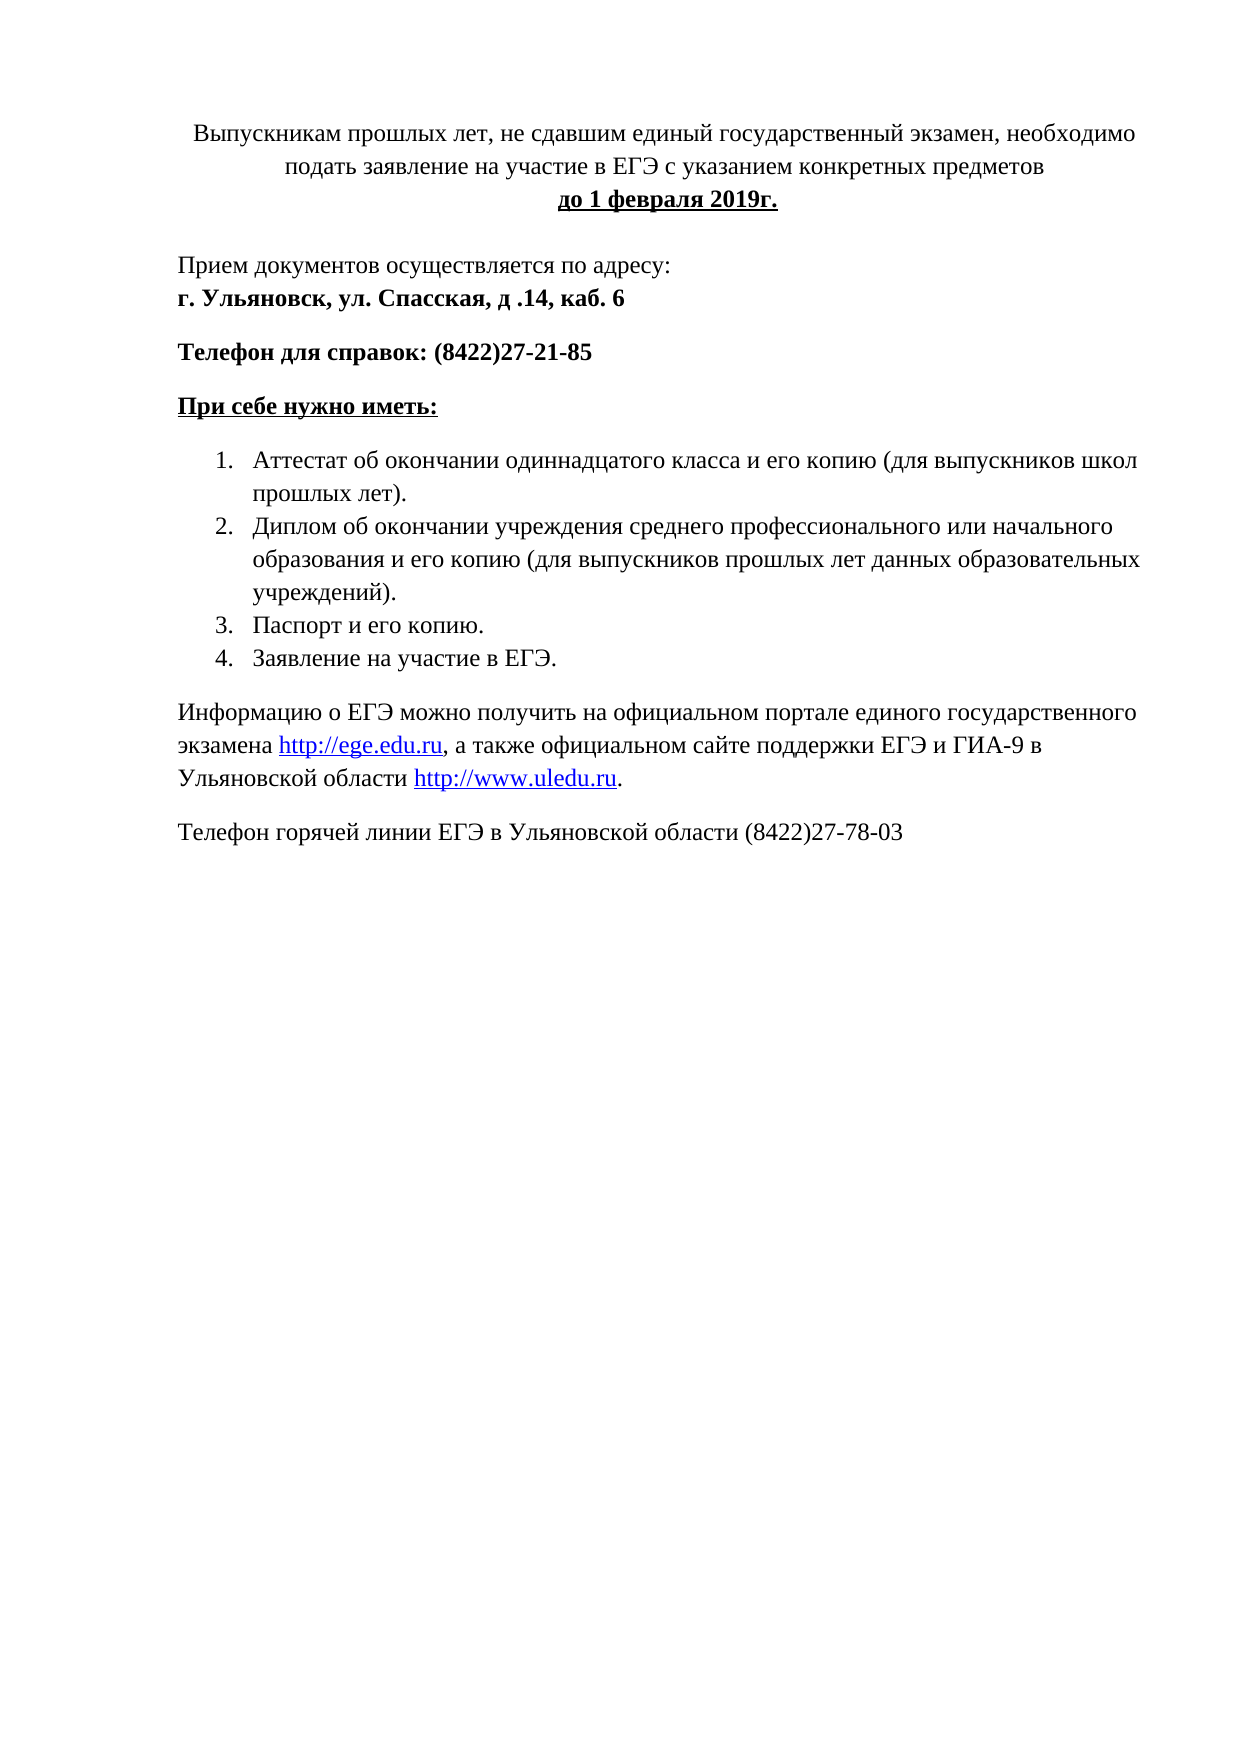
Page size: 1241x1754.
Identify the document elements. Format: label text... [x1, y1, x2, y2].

text Выпускникам прошлых лет, не сдавшим единый государственный экзамен, необходимо подать заявление на участие в ЕГЭ с указанием конкретных предметов [177, 118, 1152, 180]
text г. Ульяновск, ул. Спасская, д .14, каб. 6 [177, 283, 1152, 312]
text Прием документов осуществляется по адресу: [177, 250, 1152, 279]
text Телефон горячей линии ЕГЭ в Ульяновской области (8422)27-78-03 [177, 817, 1152, 845]
text При себе нужно иметь: [177, 391, 1152, 420]
text Телефон для справок: (8422)27-21-85 [177, 337, 1152, 366]
text Информацию о ЕГЭ можно получить на официальном портале единого государственного экзамена http://ege.edu.ru, а также официальном сайте поддержки ЕГЭ и ГИА-9 в Ульяновской области http://www.uledu.ru. [177, 697, 1152, 792]
list Заявление на участие в ЕГЭ. [215, 643, 1152, 672]
list Паспорт и его копию. [215, 610, 1152, 639]
list Диплом об окончании учреждения среднего профессионального или начального образования и его копию (для выпускников прошлых лет данных образовательных учреждений). [215, 511, 1152, 606]
text до 1 февраля 2019г. [177, 184, 1152, 213]
list Аттестат об окончании одиннадцатого класса и его копию (для выпускников школ прошлых лет). [215, 445, 1152, 507]
